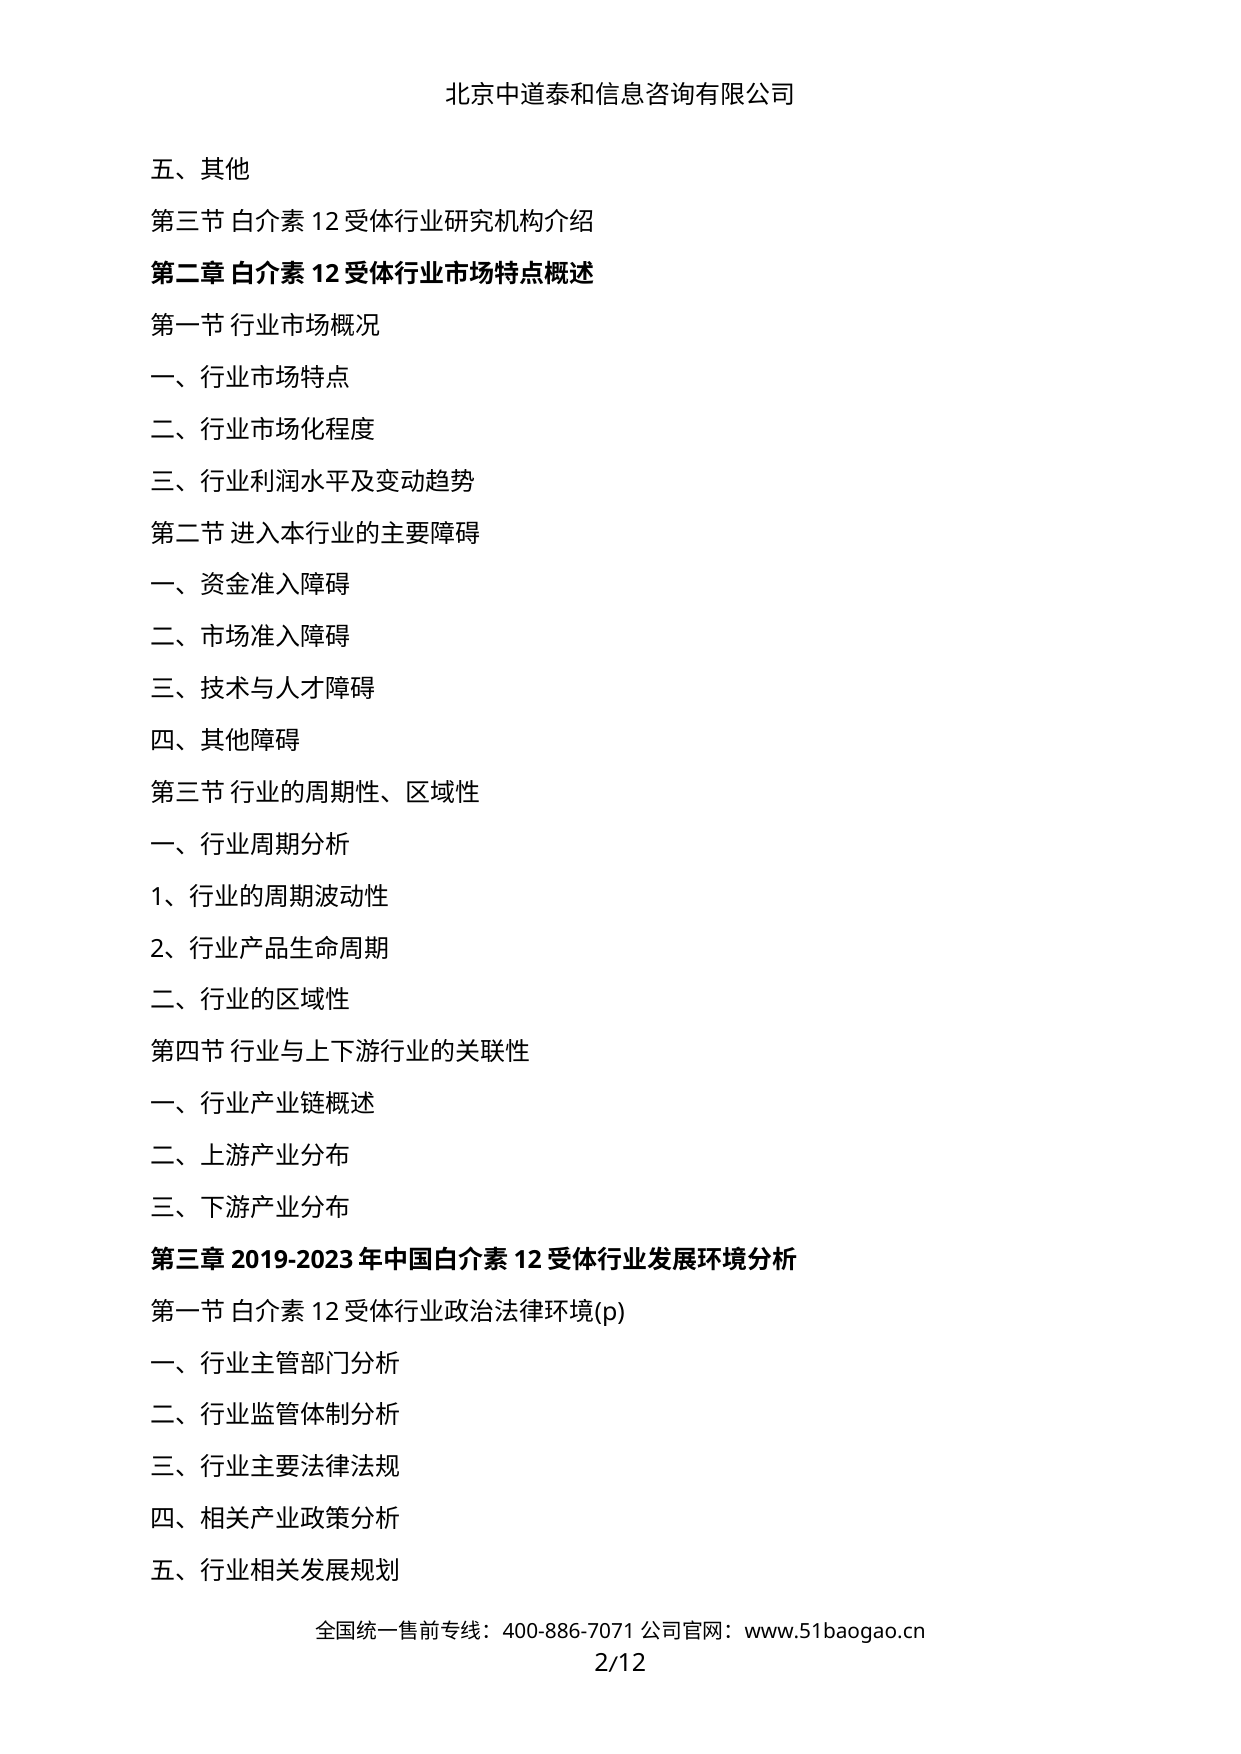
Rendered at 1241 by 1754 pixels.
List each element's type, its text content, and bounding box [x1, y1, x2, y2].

text 二、行业监管体制分析 [150, 1395, 1090, 1431]
text 第四节 行业与上下游行业的关联性 [150, 1032, 1090, 1068]
text 2、行业产品生命周期 [150, 928, 1090, 964]
text 1、行业的周期波动性 [150, 876, 1090, 912]
text 第一节 行业市场概况 [150, 306, 1090, 342]
text 一、行业周期分析 [150, 824, 1090, 861]
text 第三章 2019-2023年中国白介素12受体行业发展环境分析 [150, 1239, 1090, 1276]
text 三、行业主要法律法规 [150, 1447, 1090, 1483]
text 二、上游产业分布 [150, 1136, 1090, 1172]
text 第一节 白介素12受体行业政治法律环境(p) [150, 1291, 1090, 1327]
text 三、行业利润水平及变动趋势 [150, 461, 1090, 497]
text 二、市场准入障碍 [150, 617, 1090, 653]
text 第三节 白介素12受体行业研究机构介绍 [150, 202, 1090, 238]
text 三、技术与人才障碍 [150, 669, 1090, 705]
text 三、下游产业分布 [150, 1187, 1090, 1224]
text 四、其他障碍 [150, 721, 1090, 757]
text 一、资金准入障碍 [150, 565, 1090, 601]
text 一、行业市场特点 [150, 357, 1090, 394]
text 第二节 进入本行业的主要障碍 [150, 513, 1090, 549]
text 第二章 白介素12受体行业市场特点概述 [150, 254, 1090, 290]
text 一、行业产业链概述 [150, 1084, 1090, 1120]
text 二、行业市场化程度 [150, 409, 1090, 446]
text 二、行业的区域性 [150, 980, 1090, 1016]
text 五、行业相关发展规划 [150, 1551, 1090, 1587]
text 第三节 行业的周期性、区域性 [150, 772, 1090, 809]
text 四、相关产业政策分析 [150, 1499, 1090, 1535]
text 五、其他 [150, 150, 1090, 186]
text 一、行业主管部门分析 [150, 1343, 1090, 1379]
